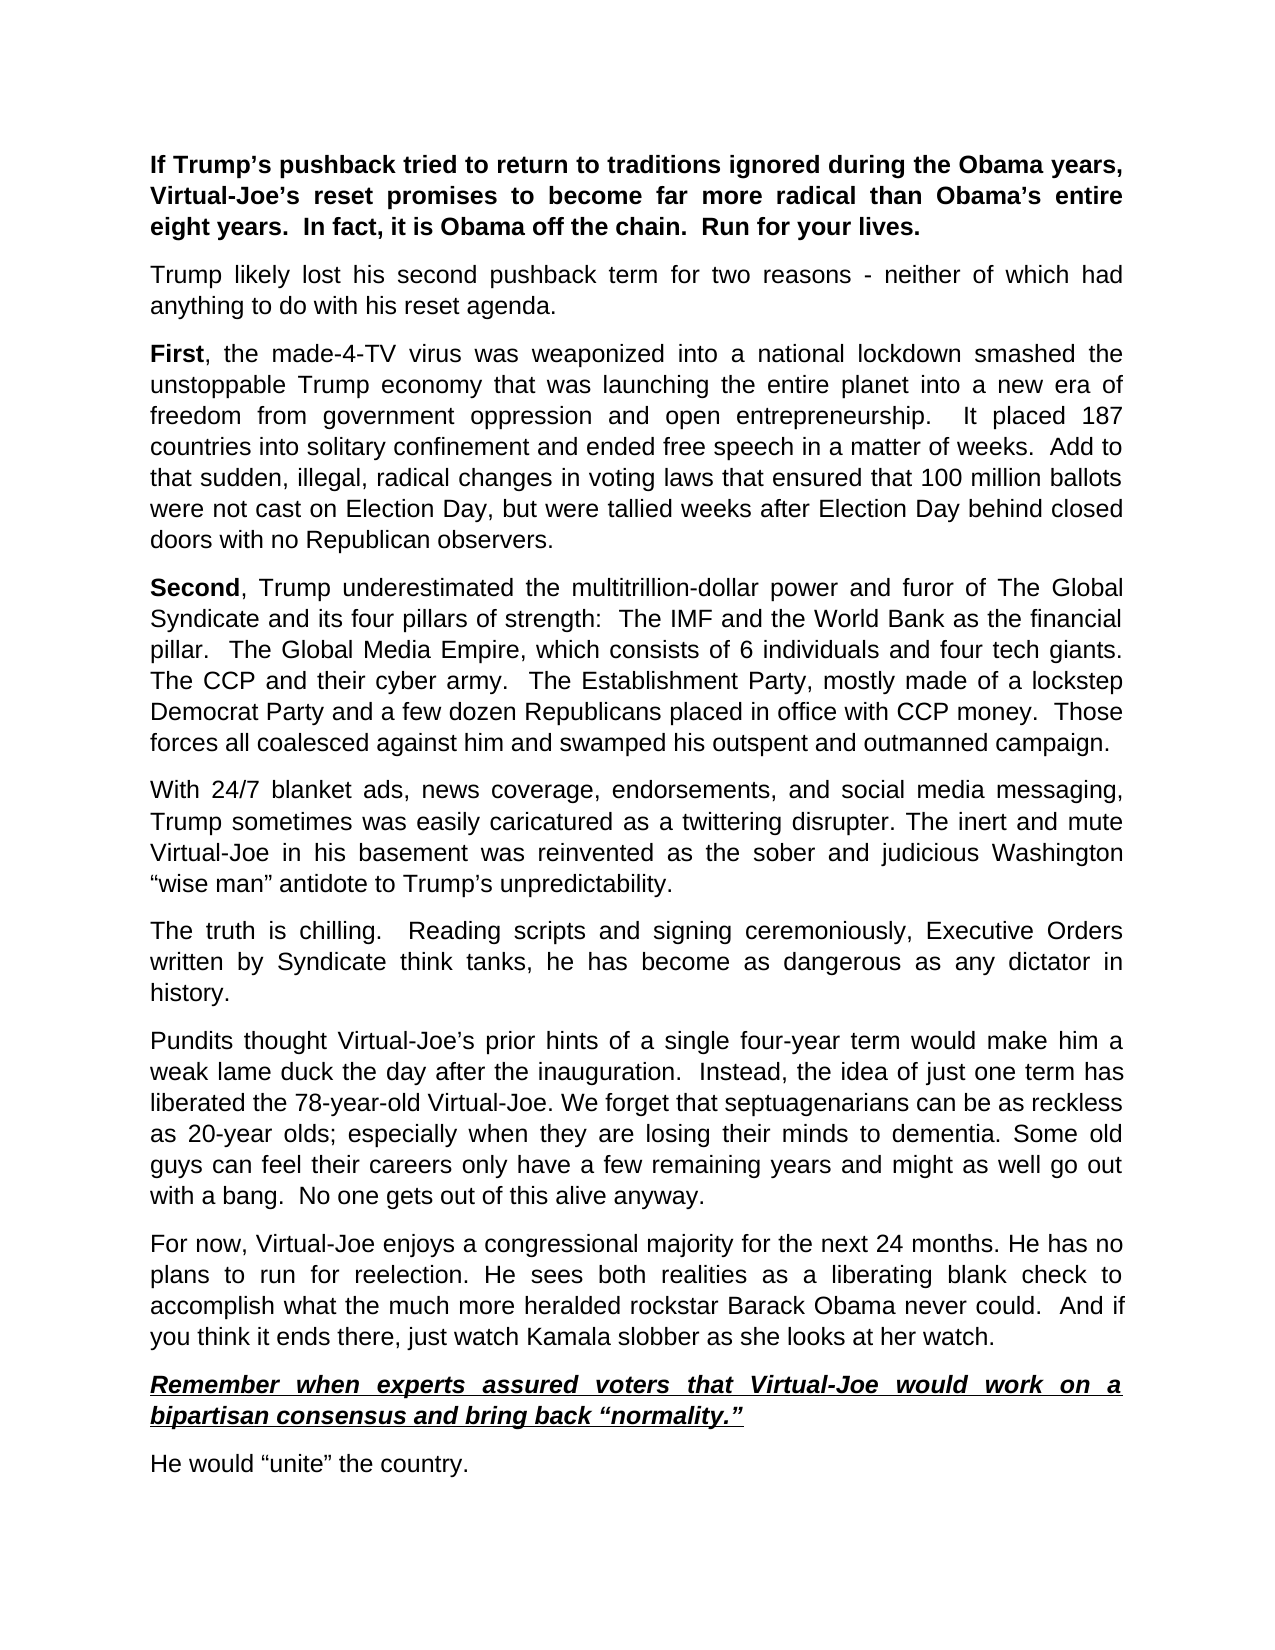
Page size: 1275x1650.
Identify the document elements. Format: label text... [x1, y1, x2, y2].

text Second, Trump underestimated the multitrillion-dollar power and furor of The Global Syndicate and its four pillars of strength: The IMF and the World Bank as the financial pillar. The Global Media Empire, which consists of 6 individuals and four tech giants. The CCP and their cyber army. The Establishment Party, mostly made of a lockstep Democrat Party and a few dozen Republicans placed in office with CCP money. Those forces all coalesced against him and swamped his outspent and outmanned campaign. [150, 572, 1125, 756]
text If Trump’s pushback tried to return to traditions ignored during the Obama years, Virtual-Joe’s reset promises to become far more radical than Obama’s entire eight years. In fact, it is Obama off the chain. Run for your lives. [150, 150, 1125, 241]
text Pundits thought Virtual-Joe’s prior hints of a single four-year term would make him a weak lame duck the day after the inauguration. Instead, the idea of just one term has liberated the 78-year-old Virtual-Joe. We forget that septuagenarians can be as reckless as 20-year olds; especially when they are losing their minds to dementia. Some old guys can feel their careers only have a few remaining years and might as well go out with a bang. No one gets out of this alive anyway. [150, 1026, 1125, 1210]
text He would “unite” the country. [150, 1448, 1125, 1477]
text Remember when experts assured voters that Virtual-Joe would work on a bipartisan consensus and bring back “normality.” [150, 1370, 1125, 1429]
text With 24/7 blanket ads, news coverage, endorsements, and social media messaging, Trump sometimes was easily caricatured as a twittering disrupter. The inert and mute Virtual-Joe in his basement was reinvented as the sober and judicious Washington “wise man” antidote to Trump’s unpredictability. [150, 775, 1125, 897]
text The truth is chilling. Reading scripts and signing ceremoniously, Executive Orders written by Syndicate think tanks, he has become as dangerous as any dictator in history. [150, 916, 1125, 1007]
text First, the made-4-TV virus was weaponized into a national lockdown smashed the unstoppable Trump economy that was launching the entire planet into a new era of freedom from government oppression and open entrepreneurship. It placed 187 countries into solitary confinement and ended free speech in a matter of weeks. Add to that sudden, illegal, radical changes in voting laws that ensured that 100 million ballots were not cast on Election Day, but were tallied weeks after Election Day behind closed doors with no Republican observers. [150, 338, 1125, 553]
text Trump likely lost his second pushback term for two reasons - neither of which had anything to do with his reset agenda. [150, 260, 1125, 319]
text For now, Virtual-Joe enjoys a congressional majority for the next 24 months. He has no plans to run for reelection. He sees both realities as a liberating blank check to accomplish what the much more heralded rockstar Barack Obama never could. And if you think it ends there, just watch Kamala slobber as she looks at her watch. [150, 1229, 1125, 1351]
